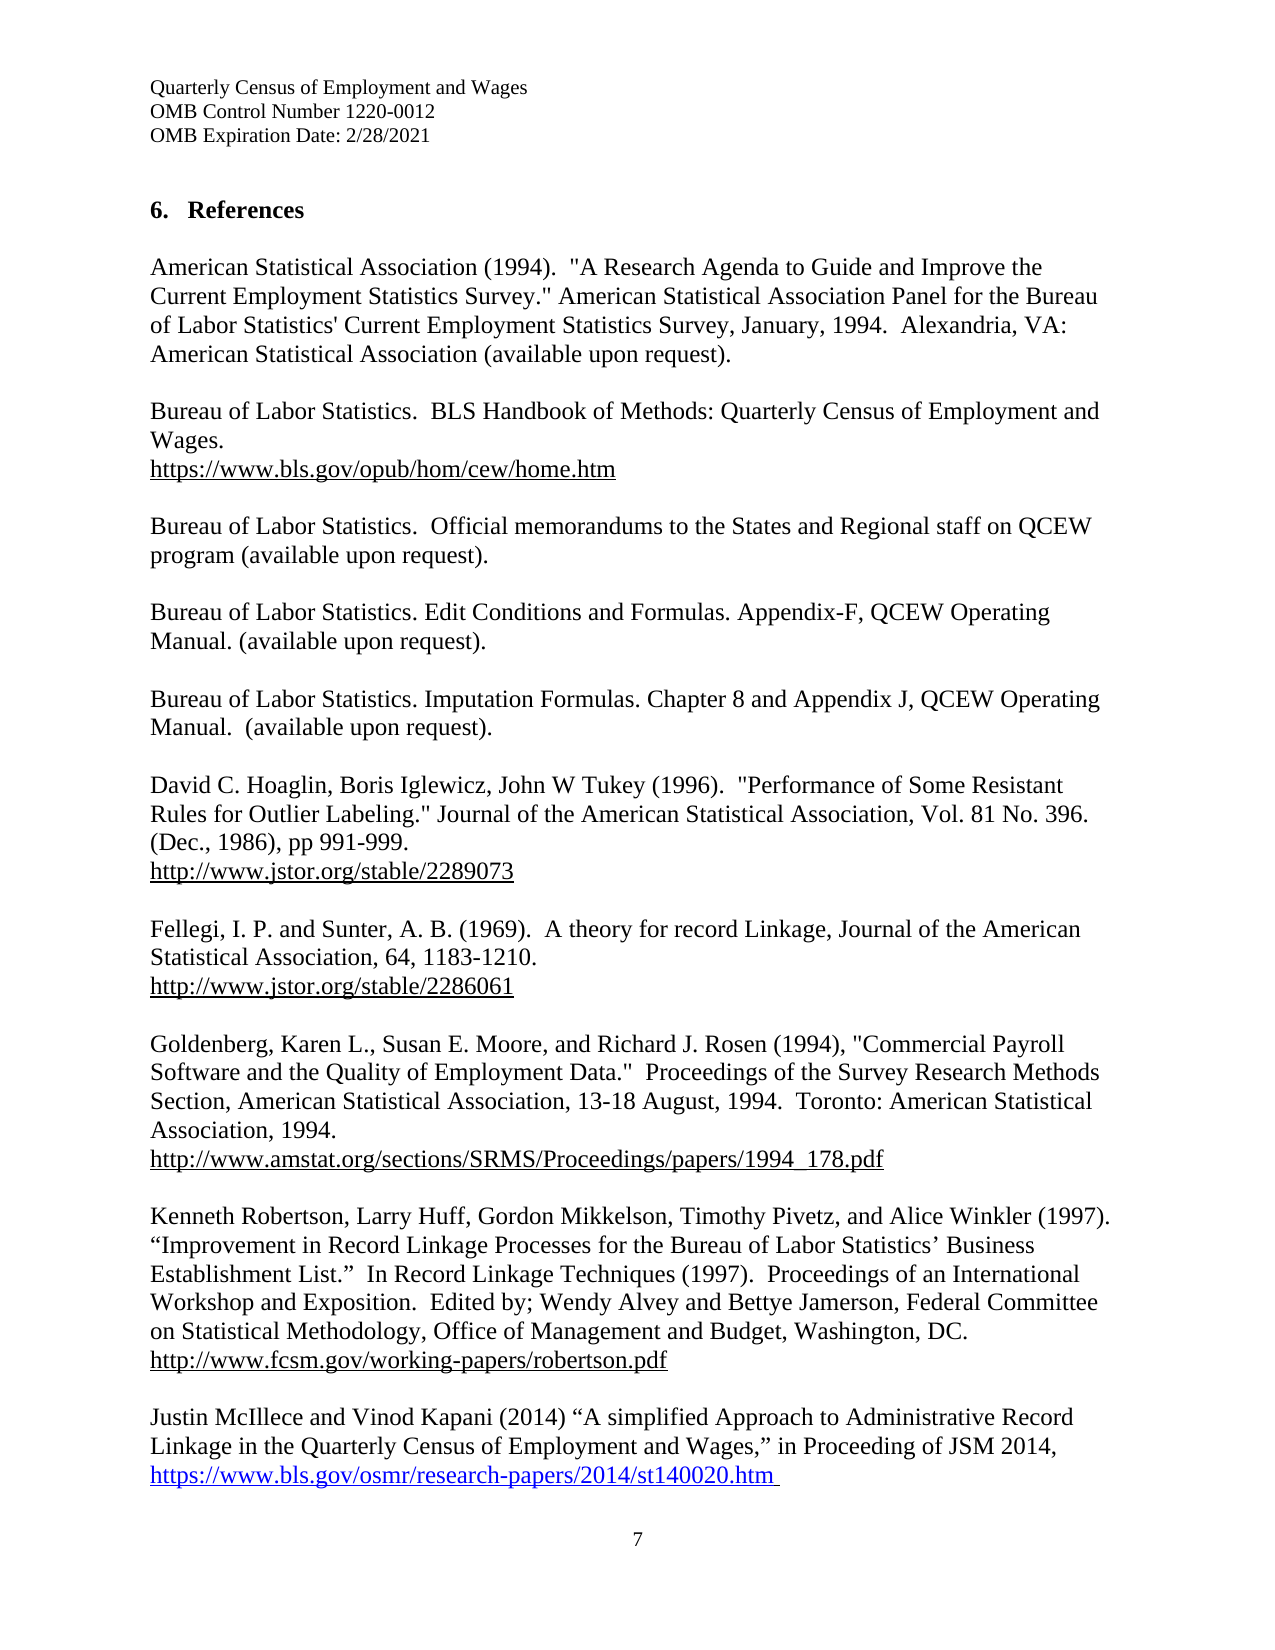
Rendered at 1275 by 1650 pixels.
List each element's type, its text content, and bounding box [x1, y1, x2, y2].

text https://www.bls.gov/opub/hom/cew/home.htm [150, 454, 1125, 482]
text Goldenberg, Karen L., Susan E. Moore, and Richard J. Rosen (1994), "Commercial Payroll Software and the Quality of Employment Data." Proceedings of the Survey Research Methods Section, American Statistical Association, 13-18 August, 1994. Toronto: American Statistical Association, 1994. [150, 1029, 1125, 1144]
text Bureau of Labor Statistics. BLS Handbook of Methods: Quarterly Census of Employment and Wages. [150, 396, 1125, 454]
text David C. Hoaglin, Boris Iglewicz, John W Tukey (1996). "Performance of Some Resistant Rules for Outlier Labeling." Journal of the American Statistical Association, Vol. 81 No. 396. (Dec., 1986), pp 991-999. [150, 770, 1125, 856]
text Bureau of Labor Statistics. Official memorandums to the States and Regional staff on QCEW program (available upon request). [150, 511, 1125, 569]
text Bureau of Labor Statistics. Imputation Formulas. Chapter 8 and Appendix J, QCEW Operating Manual. (available upon request). [150, 684, 1125, 741]
text 6. References [150, 195, 1125, 224]
text http://www.amstat.org/sections/SRMS/Proceedings/papers/1994_178.pdf [150, 1144, 1125, 1172]
text http://www.jstor.org/stable/2286061 [150, 971, 1125, 1000]
text https://www.bls.gov/osmr/research-papers/2014/st140020.htm [150, 1460, 1125, 1489]
text Justin McIllece and Vinod Kapani (2014) “A simplified Approach to Administrative Record Linkage in the Quarterly Census of Employment and Wages,” in Proceeding of JSM 2014, [150, 1402, 1125, 1460]
text Kenneth Robertson, Larry Huff, Gordon Mikkelson, Timothy Pivetz, and Alice Winkler (1997). “Improvement in Record Linkage Processes for the Bureau of Labor Statistics’ Business Establishment List.” In Record Linkage Techniques (1997). Proceedings of an International Workshop and Exposition. Edited by; Wendy Alvey and Bettye Jamerson, Federal Committee on Statistical Methodology, Office of Management and Budget, Washington, DC. [150, 1201, 1125, 1345]
text American Statistical Association (1994). "A Research Agenda to Guide and Improve the Current Employment Statistics Survey." American Statistical Association Panel for the Bureau of Labor Statistics' Current Employment Statistics Survey, January, 1994. Alexandria, VA: American Statistical Association (available upon request). [150, 252, 1125, 367]
text http://www.fcsm.gov/working-papers/robertson.pdf [150, 1345, 1125, 1374]
text Bureau of Labor Statistics. Edit Conditions and Formulas. Appendix-F, QCEW Operating Manual. (available upon request). [150, 597, 1125, 655]
text Fellegi, I. P. and Sunter, A. B. (1969). A theory for record Linkage, Journal of the American Statistical Association, 64, 1183-1210. [150, 914, 1125, 971]
text http://www.jstor.org/stable/2289073 [150, 856, 1125, 885]
